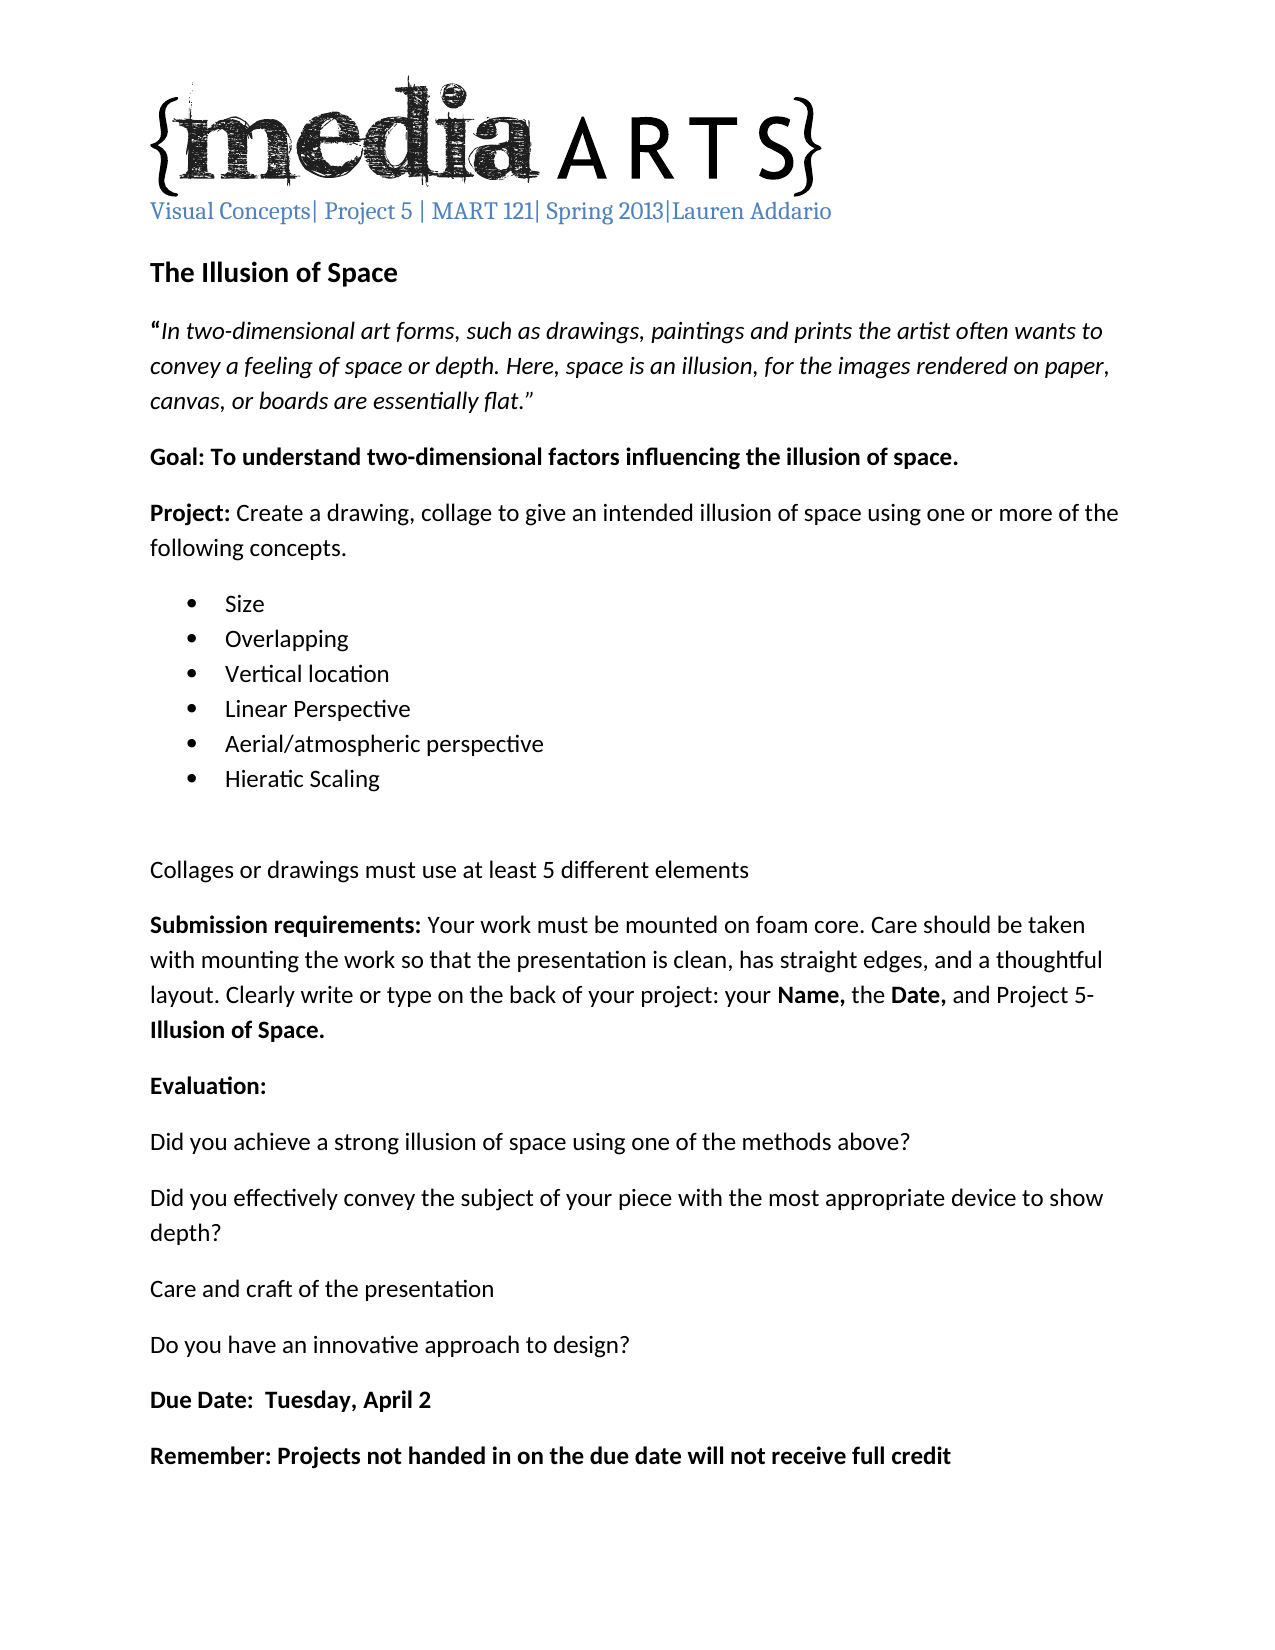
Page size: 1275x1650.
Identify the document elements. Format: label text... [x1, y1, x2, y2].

list Size [187, 588, 1125, 618]
text Did you effectively convey the subject of your piece with the most appropriate device to show depth? [150, 1182, 1125, 1248]
text Evaluation: [150, 1070, 1125, 1101]
text The Illusion of Space [150, 254, 1125, 289]
list Vertical location [187, 658, 1125, 688]
list Linear Perspective [187, 693, 1125, 723]
list Overlapping [187, 623, 1125, 653]
text Care and craft of the presentation [150, 1273, 1125, 1303]
text Remember: Projects not handed in on the due date will not receive full credit [150, 1440, 1125, 1471]
text Collages or drawings must use at least 5 different elements [150, 854, 1125, 884]
text Due Date: Tuesday, April 2 [150, 1384, 1125, 1415]
text Do you have an innovative approach to design? [150, 1329, 1125, 1359]
list Aerial/atmospheric perspective [187, 728, 1125, 758]
text Did you achieve a strong illusion of space using one of the methods above? [150, 1126, 1125, 1157]
text “In two-dimensional art forms, such as drawings, paintings and prints the artist often wants to convey a feeling of space or depth. Here, space is an illusion, for the images rendered on paper, canvas, or boards are essentially flat.” [150, 315, 1125, 416]
text Project: Create a drawing, collage to give an intended illusion of space using one or more of the following concepts. [150, 497, 1125, 563]
text Submission requirements: Your work must be mounted on foam core. Care should be taken with mounting the work so that the presentation is clean, has straight edges, and a thoughtful layout. Clearly write or type on the back of your project: your Name, the Date, and Project 5- Illusion of Space. [150, 909, 1125, 1045]
list Hieratic Scaling [187, 763, 1125, 793]
text Goal: To understand two-dimensional factors influencing the illusion of space. [150, 441, 1125, 472]
